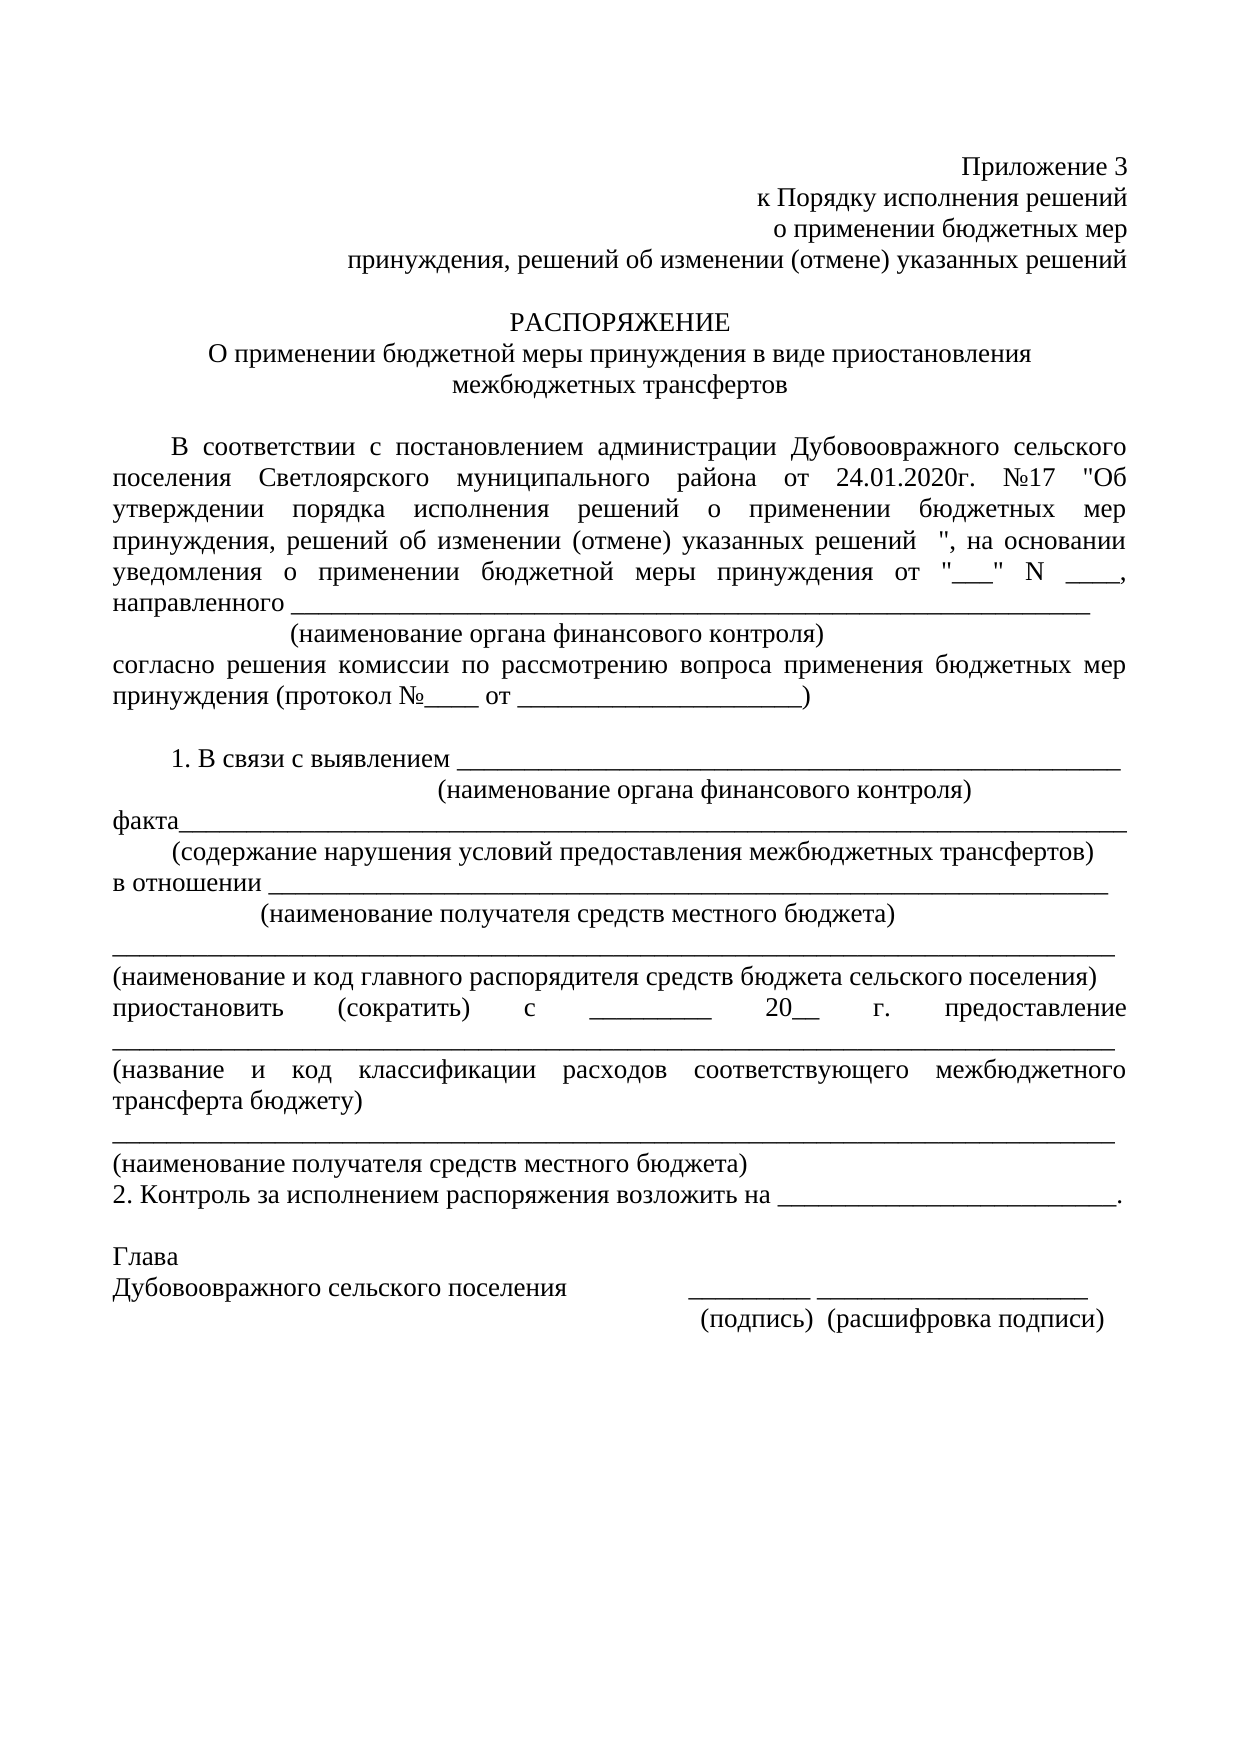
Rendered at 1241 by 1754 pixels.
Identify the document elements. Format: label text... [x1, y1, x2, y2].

text РАСПОРЯЖЕНИЕ [112, 306, 1128, 337]
text (наименование получателя средств местного бюджета) [112, 1147, 1128, 1178]
text принуждения, решений об изменении (отмене) указанных решений [112, 243, 1128, 274]
text (наименование получателя средств местного бюджета) [260, 897, 1128, 929]
text согласно решения комиссии по рассмотрению вопроса применения бюджетных мер принуждения (протокол №____ от _____________________) [112, 648, 1128, 711]
text Глава [112, 1240, 1128, 1271]
text к Порядку исполнения решений [112, 181, 1128, 212]
text О применении бюджетной меры принуждения в виде приостановления межбюджетных трансфертов [112, 337, 1128, 399]
text (наименование органа финансового контроля) [437, 773, 1128, 804]
text 2. Контроль за исполнением распоряжения возложить на _________________________. [112, 1178, 1128, 1209]
text Дубовоовражного сельского поселения _________ ____________________ [112, 1271, 1128, 1302]
text В соответствии с постановлением администрации Дубовоовражного сельского поселения Светлоярского муниципального района от 24.01.2020г. №17 "Об утверждении порядка исполнения решений о применении бюджетных мер принуждения, решений об изменении (отмене) указанных решений ", на основании уведомления о применении бюджетной меры принуждения от "___" N ____, направленного ___________________________________________________________ [112, 430, 1128, 617]
text приостановить (сократить) с _________ 20__ г. предоставление __________________________________________________________________________ [112, 991, 1128, 1053]
text (подпись) (расшифровка подписи) [112, 1302, 1128, 1333]
text (наименование органа финансового контроля) [290, 617, 1128, 648]
text (наименование и код главного распорядителя средств бюджета сельского поселения) [112, 960, 1128, 991]
text __________________________________________________________________________ [112, 1116, 1128, 1147]
text 1. В связи с выявлением _________________________________________________ [112, 742, 1128, 773]
text __________________________________________________________________________ [112, 929, 1128, 960]
text (содержание нарушения условий предоставления межбюджетных трансфертов) [172, 835, 1128, 866]
text в отношении ______________________________________________________________ [112, 866, 1128, 897]
text факта______________________________________________________________________ [112, 804, 1128, 835]
text о применении бюджетных мер [112, 212, 1128, 243]
text (название и код классификации расходов соответствующего межбюджетного трансферта бюджету) [112, 1053, 1128, 1116]
text Приложение 3 [112, 150, 1128, 181]
